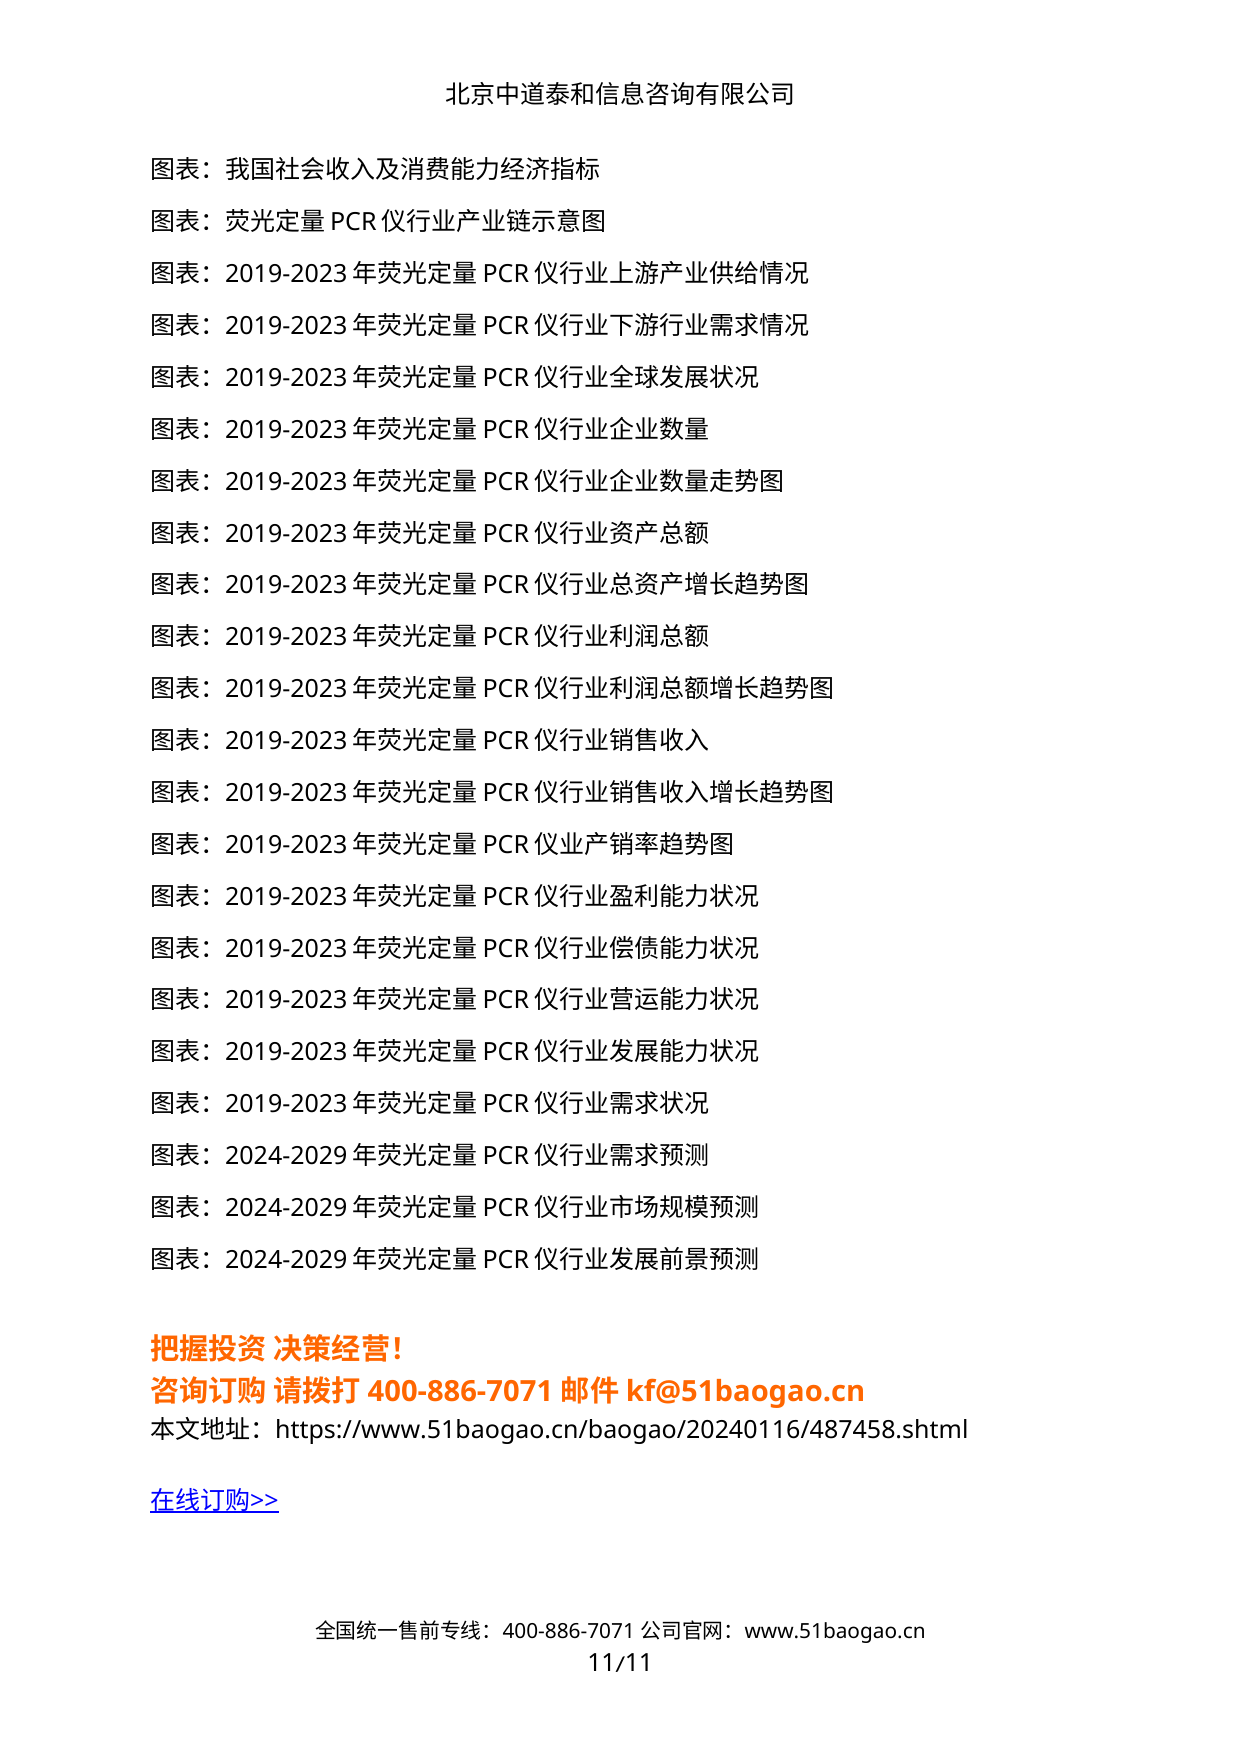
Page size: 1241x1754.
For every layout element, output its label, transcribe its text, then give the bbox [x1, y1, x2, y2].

text 图表：2019-2023年荧光定量PCR仪行业资产总额 [150, 513, 1090, 549]
text 图表：2019-2023年荧光定量PCR仪行业销售收入 [150, 721, 1090, 757]
text 图表：2019-2023年荧光定量PCR仪行业发展能力状况 [150, 1032, 1090, 1068]
text 图表：2019-2023年荧光定量PCR仪业产销率趋势图 [150, 824, 1090, 861]
text 图表：2019-2023年荧光定量PCR仪行业偿债能力状况 [150, 928, 1090, 964]
text 图表：荧光定量PCR仪行业产业链示意图 [150, 202, 1090, 238]
text 图表：2019-2023年荧光定量PCR仪行业企业数量 [150, 409, 1090, 446]
text 图表：2019-2023年荧光定量PCR仪行业盈利能力状况 [150, 876, 1090, 912]
text 图表：2019-2023年荧光定量PCR仪行业需求状况 [150, 1084, 1090, 1120]
text 图表：2019-2023年荧光定量PCR仪行业总资产增长趋势图 [150, 565, 1090, 601]
text 图表：2024-2029年荧光定量PCR仪行业发展前景预测 [150, 1239, 1090, 1276]
text 图表：2024-2029年荧光定量PCR仪行业需求预测 [150, 1136, 1090, 1172]
text 图表：2019-2023年荧光定量PCR仪行业企业数量走势图 [150, 461, 1090, 497]
text 在线订购>> [150, 1446, 1090, 1517]
text 图表：2024-2029年荧光定量PCR仪行业市场规模预测 [150, 1187, 1090, 1224]
text 图表：2019-2023年荧光定量PCR仪行业营运能力状况 [150, 980, 1090, 1016]
text 图表：2019-2023年荧光定量PCR仪行业全球发展状况 [150, 357, 1090, 394]
text 图表：2019-2023年荧光定量PCR仪行业上游产业供给情况 [150, 254, 1090, 290]
text 图表：2019-2023年荧光定量PCR仪行业销售收入增长趋势图 [150, 772, 1090, 809]
text 图表：我国社会收入及消费能力经济指标 [150, 150, 1090, 186]
text 图表：2019-2023年荧光定量PCR仪行业下游行业需求情况 [150, 306, 1090, 342]
text 图表：2019-2023年荧光定量PCR仪行业利润总额 [150, 617, 1090, 653]
text 图表：2019-2023年荧光定量PCR仪行业利润总额增长趋势图 [150, 669, 1090, 705]
text 把握投资 决策经营！咨询订购 请拨打 400-886-7071 邮件 kf@51baogao.cn本文地址：https://www.51baogao.cn/baogao/20240116/487458.shtml [150, 1291, 1090, 1446]
